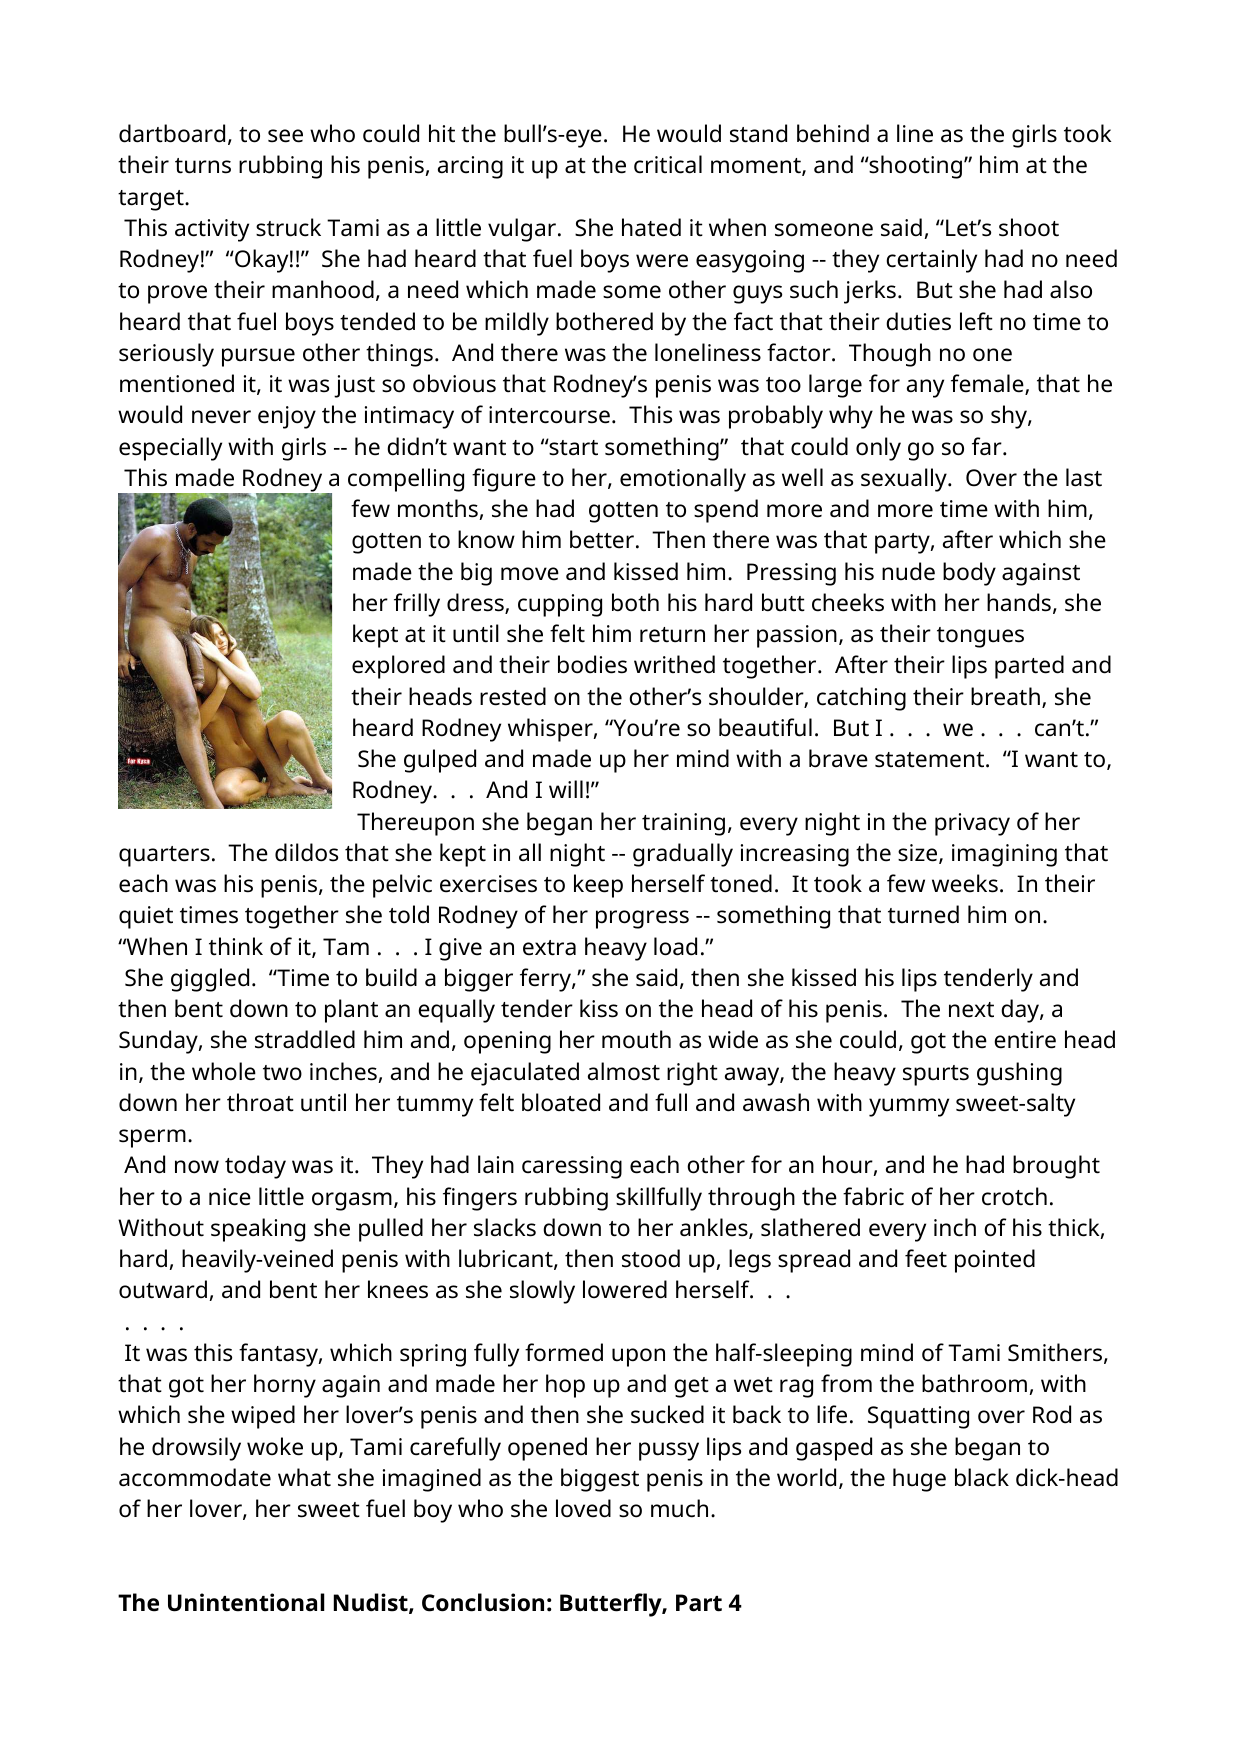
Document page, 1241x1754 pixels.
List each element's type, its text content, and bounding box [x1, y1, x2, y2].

text This activity struck Tami as a little vulgar. She hated it when someone said, “Let’s shoot Rodney!” “Okay!!” She had heard that fuel boys were easygoing -- they certainly had no need to prove their manhood, a need which made some other guys such jerks. But she had also heard that fuel boys tended to be mildly bothered by the fact that their duties left no time to seriously pursue other things. And there was the loneliness factor. Though no one mentioned it, it was just so obvious that Rodney’s penis was too large for any female, that he would never enjoy the intimacy of intercourse. This was probably why he was so shy, especially with girls -- he didn’t want to “start something” that could only go so far. [118, 212, 1122, 462]
text This made Rodney a compelling figure to her, emotionally as well as sexually. Over the last few months, she had gotten to spend more and more time with him, gotten to know him better. Then there was that party, after which she made the big move and kissed him. Pressing his nude body against her frilly dress, cupping both his hard butt cheeks with her hands, she kept at it until she felt him return her passion, as their tongues explored and their bodies writhed together. After their lips parted and their heads rested on the other’s shoulder, catching their breath, she heard Rodney whisper, “You’re so beautiful. But I . . . we . . . can’t.” [118, 462, 1122, 743]
text And now today was it. They had lain caressing each other for an hour, and he had brought her to a nice little orgasm, his fingers rubbing skillfully through the fabric of her crotch. Without speaking she pulled her slacks down to her ankles, slathered every inch of his thick, hard, heavily-veined penis with lubricant, then stood up, legs spread and feet pointed outward, and bent her knees as she slowly lowered herself. . . [118, 1149, 1122, 1306]
text . . . . [118, 1306, 1122, 1337]
text It was this fantasy, which spring fully formed upon the half-sleeping mind of Tami Smithers, that got her horny again and made her hop up and get a wet rag from the bathroom, with which she wiped her lover’s penis and then she sucked it back to life. Squatting over Rod as he drowsily woke up, Tami carefully opened her pussy lips and gasped as she began to accommodate what she imagined as the biggest penis in the world, the huge black dick-head of her lover, her sweet fuel boy who she loved so much. [118, 1337, 1122, 1556]
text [118, 118, 1122, 212]
text The Unintentional Nudist, Conclusion: Butterfly, Part 4 [118, 1587, 1122, 1618]
text She giggled. “Time to build a bigger ferry,” she said, then she kissed his lips tenderly and then bent down to plant an equally tender kiss on the head of his penis. The next day, a Sunday, she straddled him and, opening her mouth as wide as she could, got the entire head in, the whole two inches, and he ejaculated almost right away, the heavy spurts gushing down her throat until her tummy felt bloated and full and awash with yummy sweet-salty sperm. [118, 962, 1122, 1149]
text She gulped and made up her mind with a brave statement. “I want to, Rodney. . . And I will!” [333, 743, 1122, 806]
text Thereupon she began her training, every night in the privacy of her quarters. The dildos that she kept in all night -- gradually increasing the size, imagining that each was his penis, the pelvic exercises to keep herself toned. It took a few weeks. In their quiet times together she told Rodney of her progress -- something that turned him on. “When I think of it, Tam . . . I give an extra heavy load.” [118, 806, 1122, 962]
